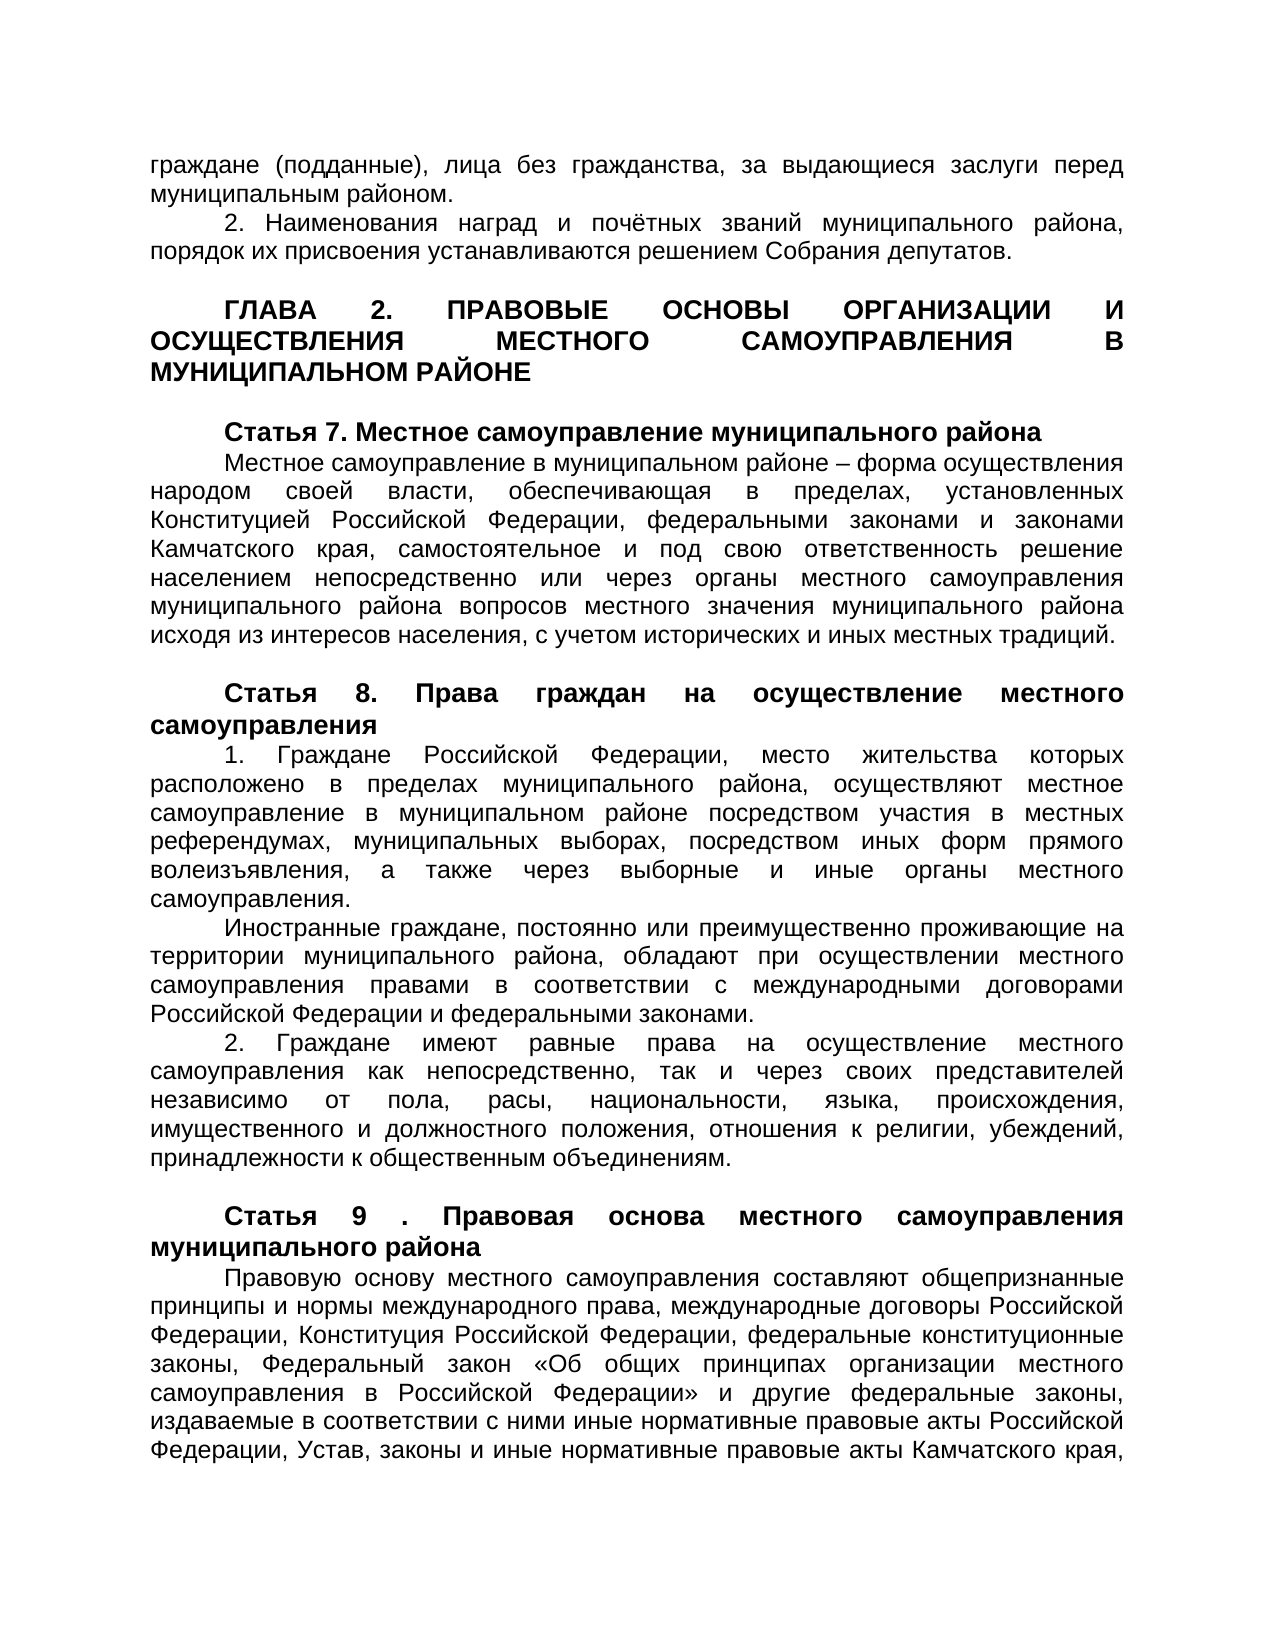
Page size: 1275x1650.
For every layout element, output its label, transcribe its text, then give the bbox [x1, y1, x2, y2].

text Иностранные граждане, постоянно или преимущественно проживающие на территории муниципального района, обладают при осуществлении местного самоуправления правами в соответствии с международными договорами Российской Федерации и федеральными законами. [150, 912, 1125, 1027]
text Местное самоуправление в муниципальном районе – форма осуществления народом своей власти, обеспечивающая в пределах, установленных Конституцией Российской Федерации, федеральными законами и законами Камчатского края, самостоятельное и под свою ответственность решение населением непосредственно или через органы местного самоуправления муниципального района вопросов местного значения муниципального района исходя из интересов населения, с учетом исторических и иных местных традиций. [150, 447, 1125, 649]
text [150, 150, 1125, 207]
text ГЛАВА 2. ПРАВОВЫЕ ОСНОВЫ ОРГАНИЗАЦИИ И ОСУЩЕСТВЛЕНИЯ МЕСТНОГО САМОУПРАВЛЕНИЯ В МУНИЦИПАЛЬНОМ РАЙОНЕ [150, 294, 1125, 387]
text Статья 9 . Правовая основа местного самоуправления муниципального района [150, 1200, 1125, 1262]
text Статья 7. Местное самоуправление муниципального района [150, 416, 1125, 447]
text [150, 1262, 1125, 1464]
text 2. Граждане имеют равные права на осуществление местного самоуправления как непосредственно, так и через своих представителей независимо от пола, расы, национальности, языка, происхождения, имущественного и должностного положения, отношения к религии, убеждений, принадлежности к общественным объединениям. [150, 1027, 1125, 1171]
text 2. Наименования наград и почётных званий муниципального района, порядок их присвоения устанавливаются решением Собрания депутатов. [150, 207, 1125, 265]
text Статья 8. Права граждан на осуществление местного самоуправления [150, 677, 1125, 740]
text 1. Граждане Российской Федерации, место жительства которых расположено в пределах муниципального района, осуществляют местное самоуправление в муниципальном районе посредством участия в местных референдумах, муниципальных выборах, посредством иных форм прямого волеизъявления, а также через выборные и иные органы местного самоуправления. [150, 740, 1125, 912]
